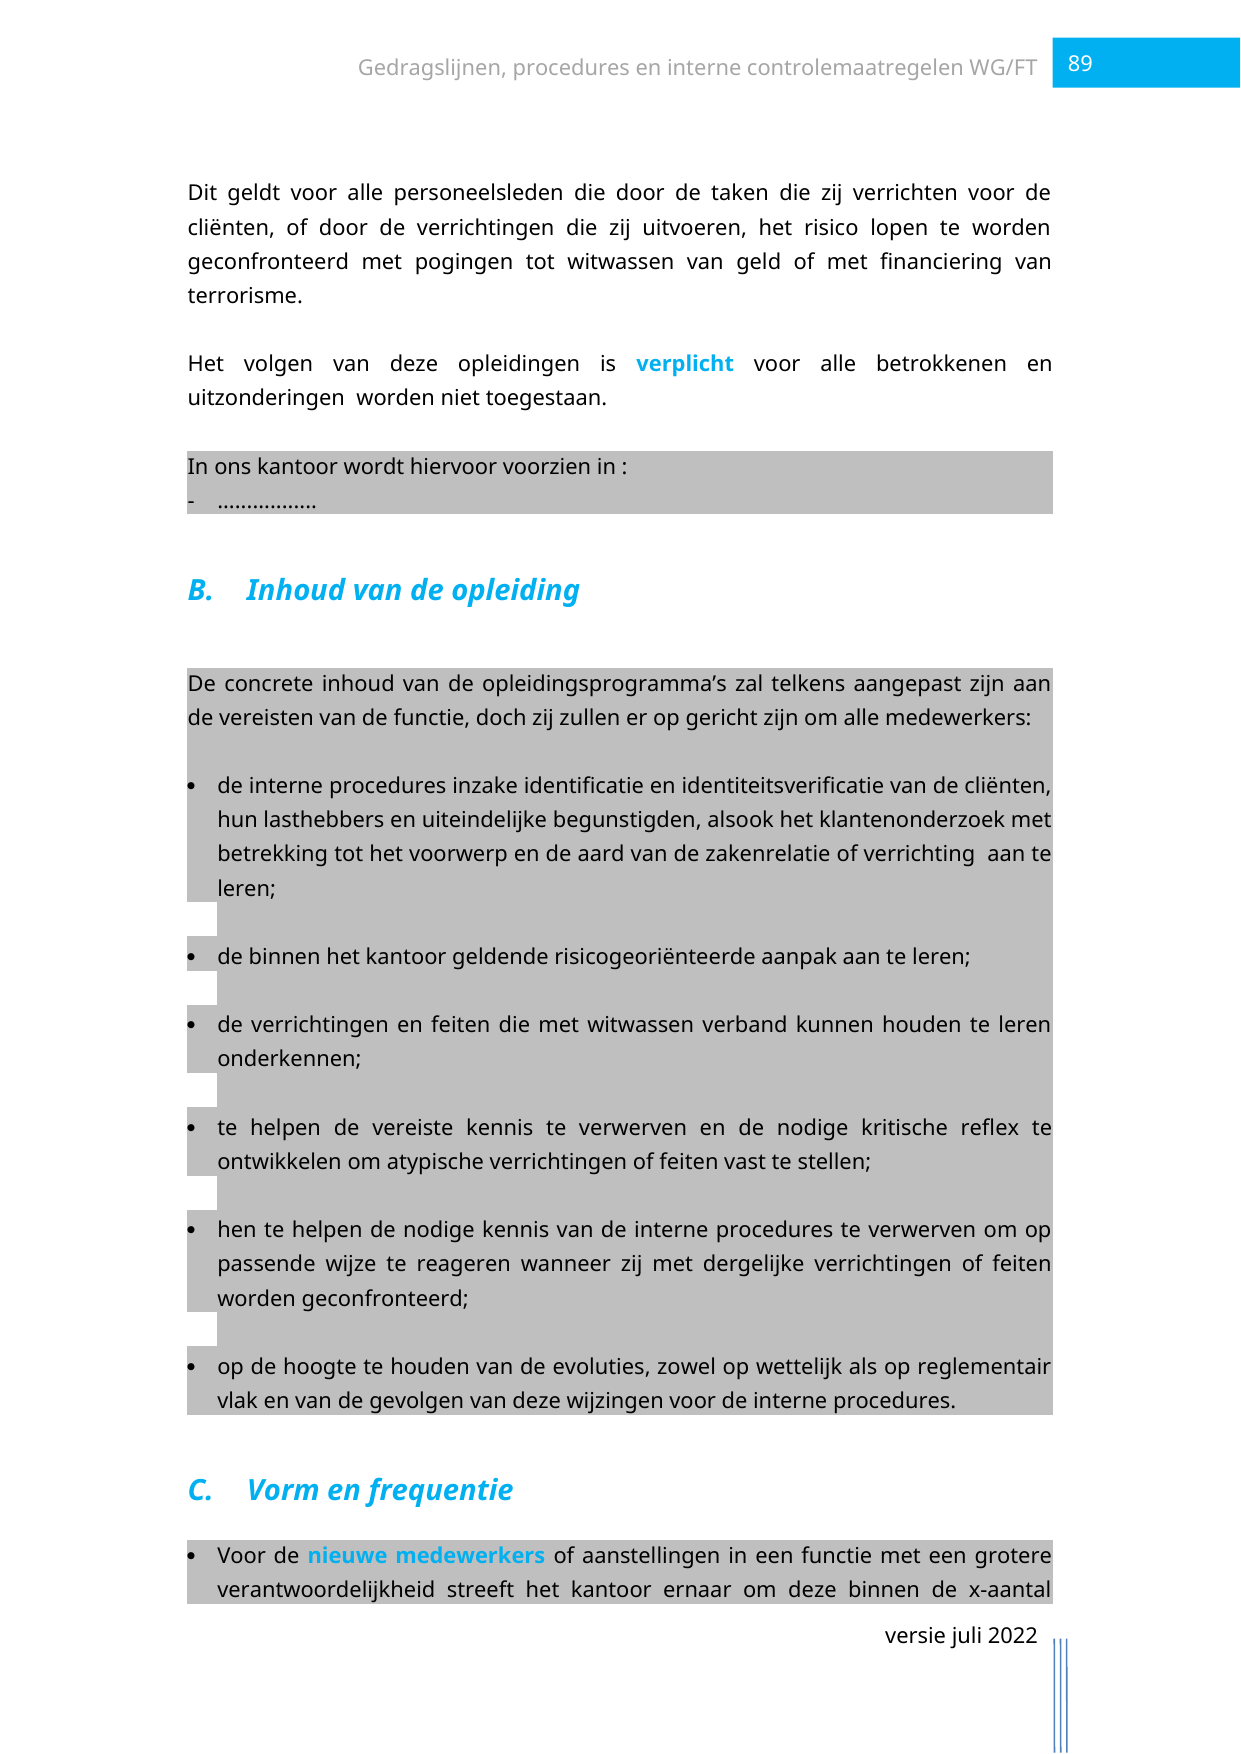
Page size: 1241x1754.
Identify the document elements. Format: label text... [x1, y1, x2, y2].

list de binnen het kantoor geldende risicogeoriënteerde aanpak aan te leren; [187, 941, 1053, 971]
list Het volgen van deze opleidingen is verplicht voor alle betrokkenen en uitzonderingen worden niet toegestaan. [187, 348, 1053, 412]
subtitle Inhoud van de opleiding [187, 569, 1053, 609]
list te helpen de vereiste kennis te verwerven en de nodige kritische reflex te ontwikkelen om atypische verrichtingen of feiten vast te stellen; [187, 1112, 1053, 1176]
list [187, 1540, 1053, 1604]
text In ons kantoor wordt hiervoor voorzien in : [187, 451, 1053, 480]
list hen te helpen de nodige kennis van de interne procedures te verwerven om op passende wijze te reageren wanneer zij met dergelijke verrichtingen of feiten worden geconfronteerd; [187, 1214, 1053, 1312]
list de interne procedures inzake identificatie en identiteitsverificatie van de cliënten, hun lasthebbers en uiteindelijke begunstigden, alsook het klantenonderzoek met betrekking tot het voorwerp en de aard van de zakenrelatie of verrichting aan te leren; [187, 770, 1053, 902]
list de verrichtingen en feiten die met witwassen verband kunnen houden te leren onderkennen; [187, 1009, 1053, 1073]
list ................. [187, 485, 1053, 514]
list Dit geldt voor alle personeelsleden die door de taken die zij verrichten voor de cliënten, of door de verrichtingen die zij uitvoeren, het risico lopen te worden geconfronteerd met pogingen tot witwassen van geld of met financiering van terrorisme. [187, 177, 1053, 309]
list De concrete inhoud van de opleidingsprogramma’s zal telkens aangepast zijn aan de vereisten van de functie, doch zij zullen er op gericht zijn om alle medewerkers: [187, 668, 1053, 732]
subtitle Vorm en frequentie [187, 1469, 1053, 1509]
list op de hoogte te houden van de evoluties, zowel op wettelijk als op reglementair vlak en van de gevolgen van deze wijzingen voor de interne procedures. [187, 1351, 1053, 1415]
